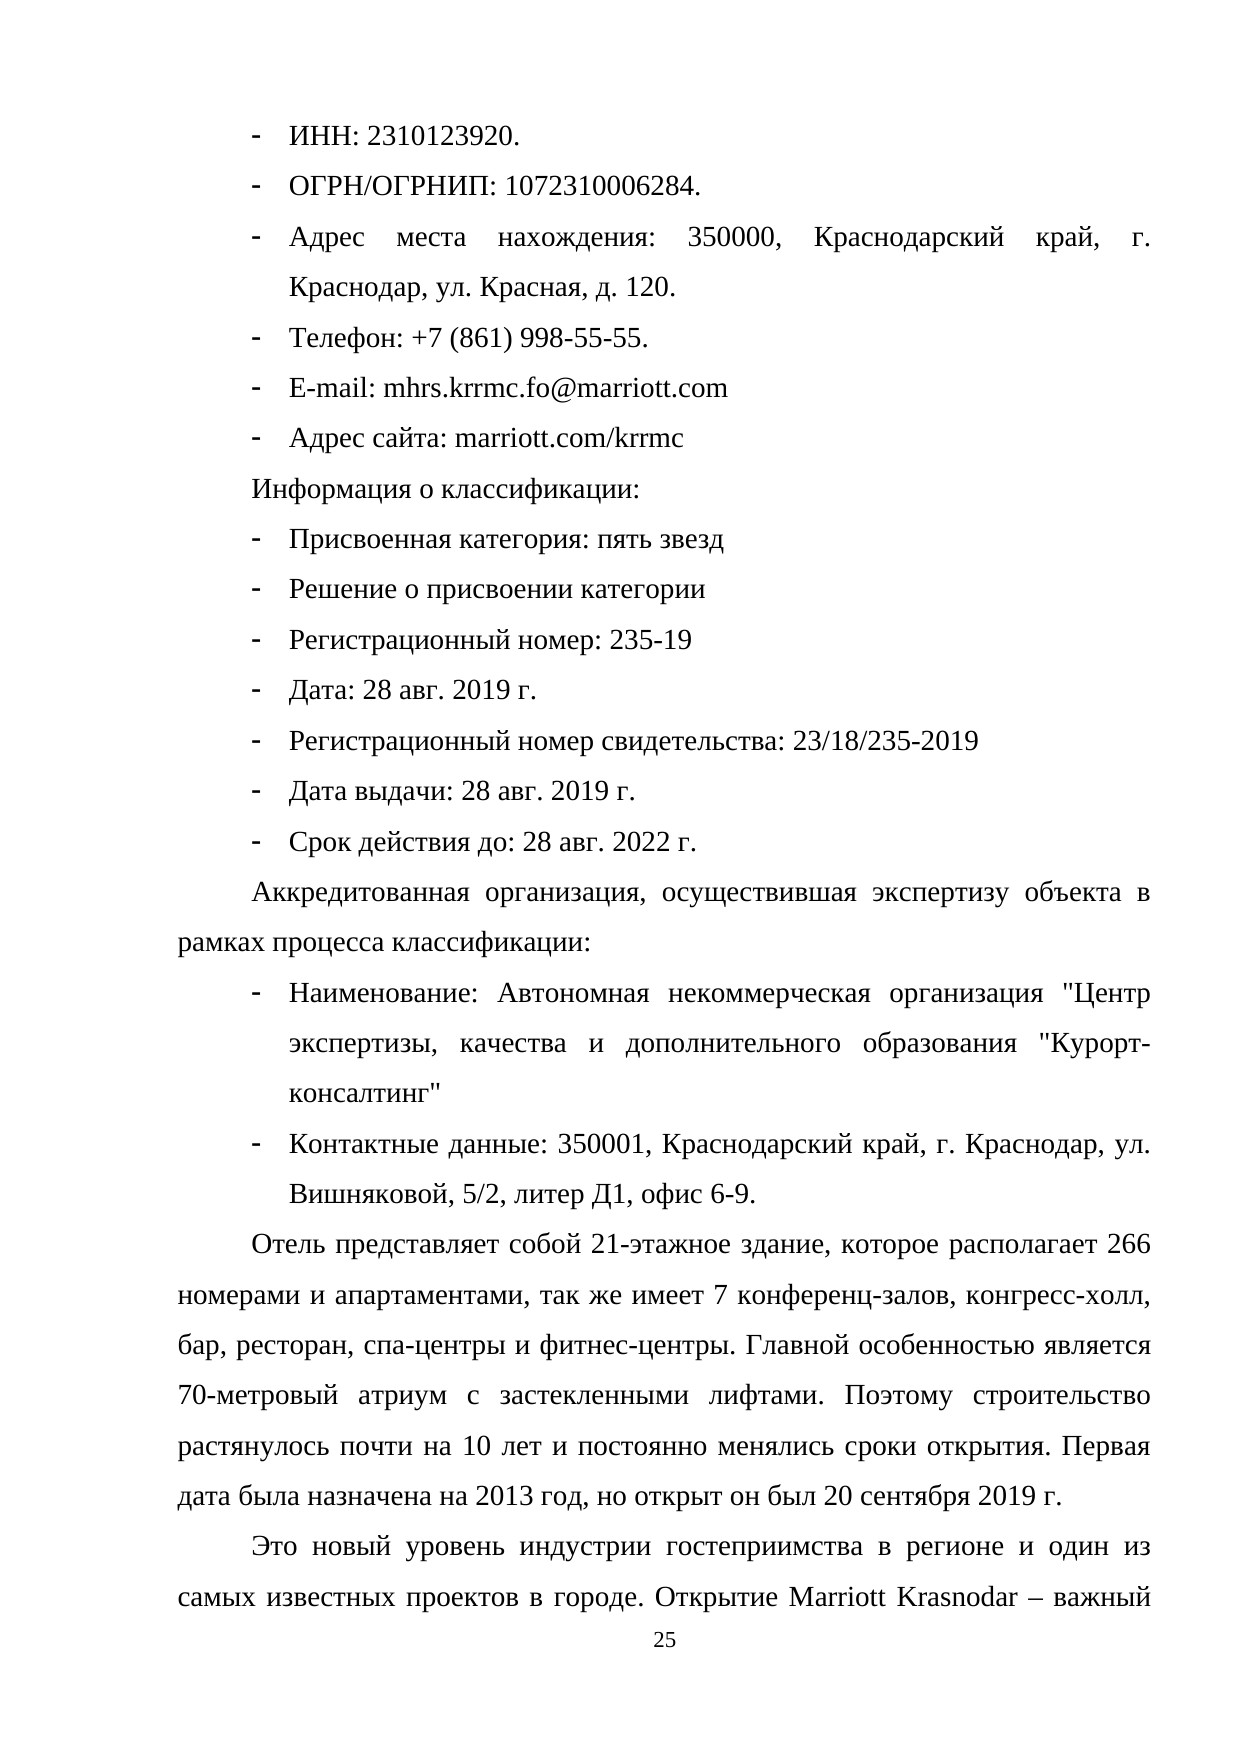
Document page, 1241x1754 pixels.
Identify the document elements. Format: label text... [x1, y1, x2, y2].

list Телефон: +7 (861) 998-55-55. [251, 320, 1152, 353]
list Решение о присвоении категории [251, 572, 1152, 605]
list Адрес сайта: marriott.com/krrmc [251, 421, 1152, 454]
list Присвоенная категория: пять звезд [251, 521, 1152, 555]
text Аккредитованная организация, осуществившая экспертизу объекта в рамках процесса классификации: [177, 874, 1152, 958]
text Информация о классификации: [177, 471, 1152, 504]
list Наименование: Автономная некоммерческая организация "Центр экспертизы, качества и дополнительного образования "Курорт-консалтинг" [251, 975, 1152, 1109]
list Контактные данные: 350001, Краснодарский край, г. Краснодар, ул. Вишняковой, 5/2, литер Д1, офис 6-9. [251, 1126, 1152, 1210]
text Отель представляет собой 21-этажное здание, которое располагает 266 номерами и апартаментами, так же имеет 7 конференц-залов, конгресс-холл, бар, ресторан, спа-центры и фитнес-центры. Главной особенностью является 70-метровый атриум с застекленными лифтами. Поэтому строительство растянулось почти на 10 лет и постоянно менялись сроки открытия. Первая дата была назначена на 2013 год, но открыт он был 20 сентября 2019 г. [177, 1227, 1152, 1512]
list Регистрационный номер: 235-19 [251, 622, 1152, 656]
list Адрес места нахождения: 350000, Краснодарский край, г. Краснодар, ул. Красная, д. 120. [251, 219, 1152, 303]
list ОГРН/ОГРНИП: 1072310006284. [251, 168, 1152, 202]
list E-mail: mhrs.krrmc.fo@marriott.com [251, 370, 1152, 404]
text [177, 1528, 1152, 1612]
list Регистрационный номер свидетельства: 23/18/235-2019 [251, 723, 1152, 757]
list Дата: 28 авг. 2019 г. [251, 672, 1152, 706]
list ИНН: 2310123920. [251, 118, 1152, 152]
list Дата выдачи: 28 авг. 2019 г. [251, 773, 1152, 807]
list Срок действия до: 28 авг. 2022 г. [251, 824, 1152, 857]
